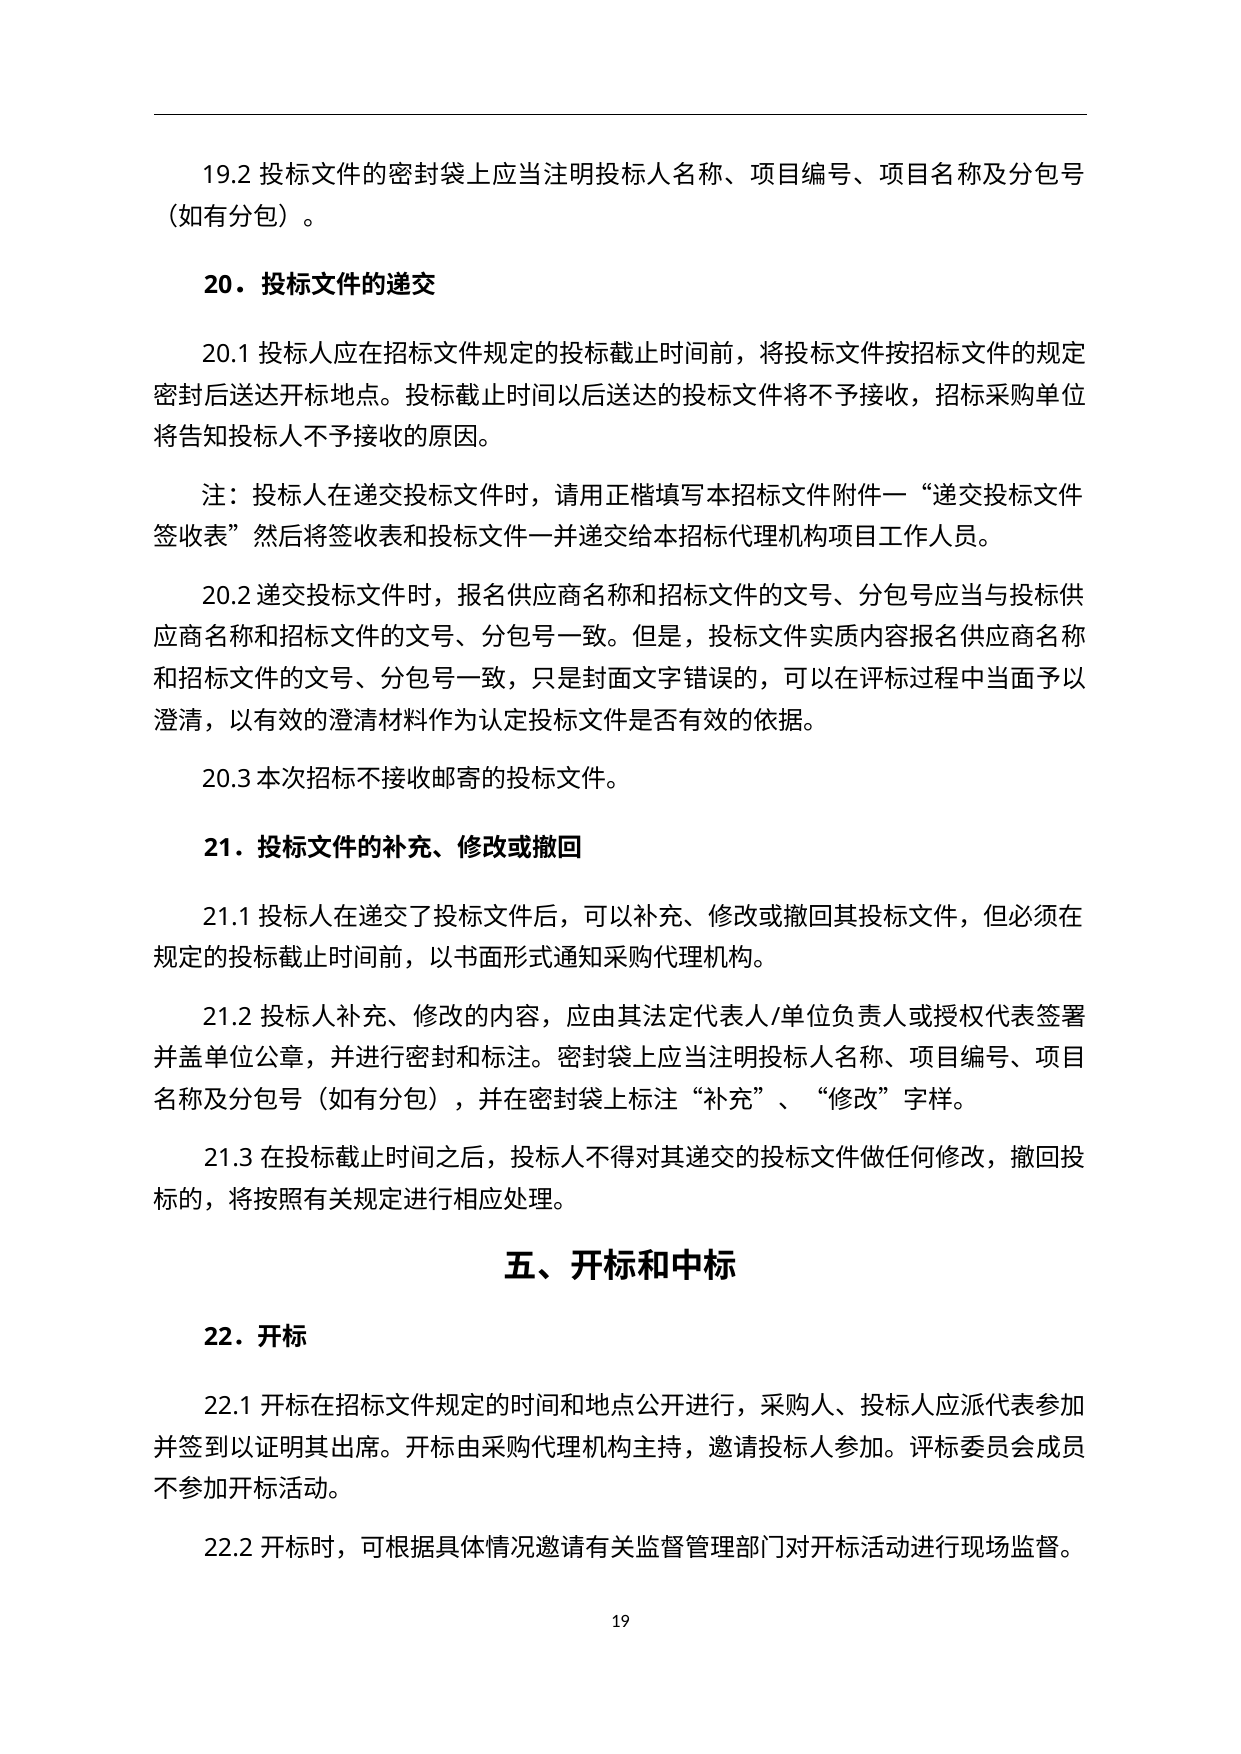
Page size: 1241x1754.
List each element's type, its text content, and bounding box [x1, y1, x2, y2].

text 20.1 投标人应在招标文件规定的投标截止时间前，将投标文件按招标文件的规定密封后送达开标地点。投标截止时间以后送达的投标文件将不予接收，招标采购单位将告知投标人不予接收的原因。 [153, 329, 1087, 454]
text 22.2 开标时，可根据具体情况邀请有关监督管理部门对开标活动进行现场监督。 [153, 1523, 1087, 1564]
text 20.3本次招标不接收邮寄的投标文件。 [153, 754, 1087, 796]
subtitle 五、开标和中标 [153, 1244, 1087, 1285]
text 21.3 在投标截止时间之后，投标人不得对其递交的投标文件做任何修改，撤回投标的，将按照有关规定进行相应处理。 [153, 1133, 1087, 1217]
text 21.2 投标人补充、修改的内容，应由其法定代表人/单位负责人或授权代表签署并盖单位公章，并进行密封和标注。密封袋上应当注明投标人名称、项目编号、项目名称及分包号（如有分包），并在密封袋上标注“补充”、“修改”字样。 [153, 992, 1087, 1117]
subtitle 20．投标文件的递交 [153, 260, 1087, 302]
subtitle 21．投标文件的补充、修改或撤回 [153, 823, 1087, 864]
text 20.2递交投标文件时，报名供应商名称和招标文件的文号、分包号应当与投标供应商名称和招标文件的文号、分包号一致。但是，投标文件实质内容报名供应商名称和招标文件的文号、分包号一致，只是封面文字错误的，可以在评标过程中当面予以澄清，以有效的澄清材料作为认定投标文件是否有效的依据。 [153, 571, 1087, 737]
text 19.2 投标文件的密封袋上应当注明投标人名称、项目编号、项目名称及分包号（如有分包）。 [153, 150, 1087, 233]
text 21.1 投标人在递交了投标文件后，可以补充、修改或撤回其投标文件，但必须在规定的投标截止时间前，以书面形式通知采购代理机构。 [153, 892, 1087, 975]
text 22.1 开标在招标文件规定的时间和地点公开进行，采购人、投标人应派代表参加并签到以证明其出席。开标由采购代理机构主持，邀请投标人参加。评标委员会成员不参加开标活动。 [153, 1381, 1087, 1506]
subtitle 22．开标 [153, 1312, 1087, 1354]
text 注：投标人在递交投标文件时，请用正楷填写本招标文件附件一“递交投标文件签收表”然后将签收表和投标文件一并递交给本招标代理机构项目工作人员。 [153, 471, 1087, 554]
